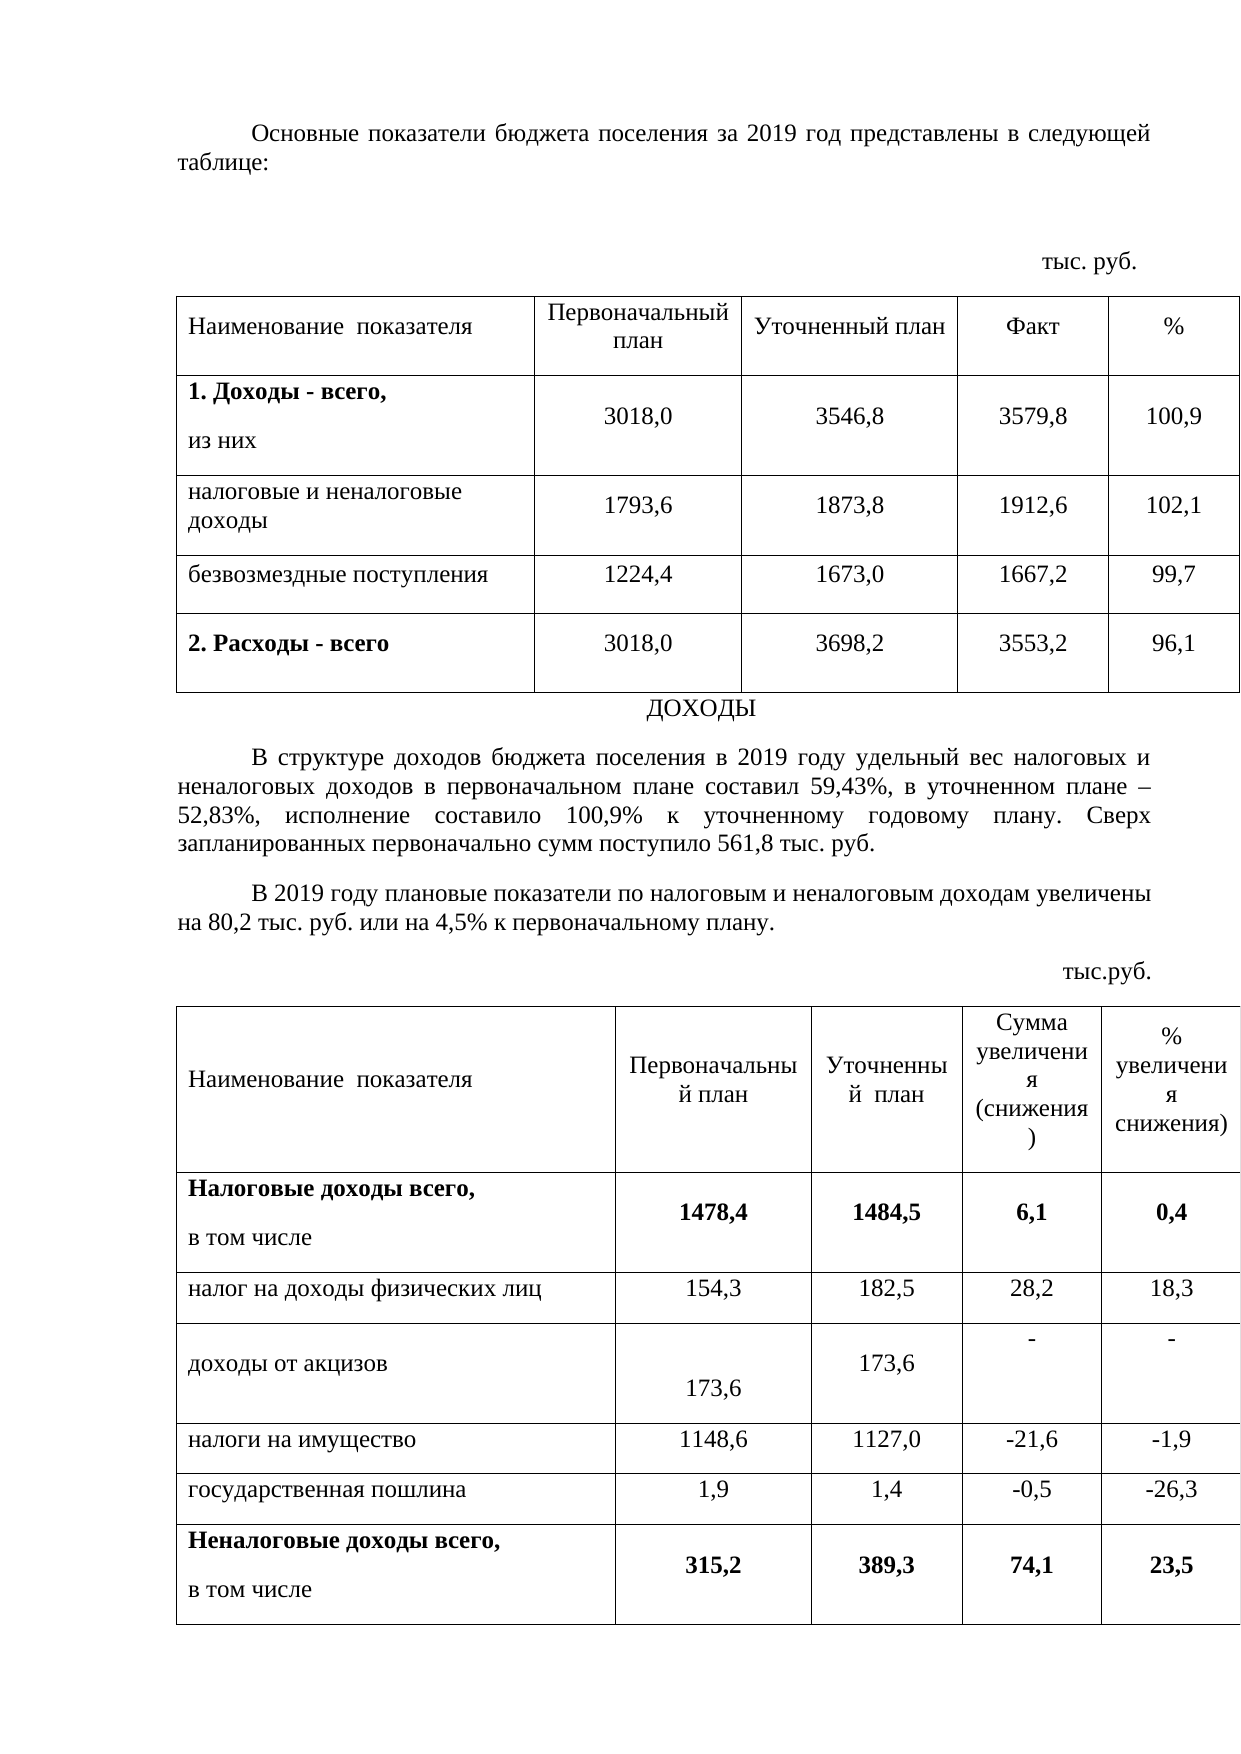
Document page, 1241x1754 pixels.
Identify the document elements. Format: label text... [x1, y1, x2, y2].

table_header Уточненный план [812, 1007, 962, 1172]
table_cell 389,3 [812, 1525, 962, 1624]
table_cell 102,1 [1109, 476, 1239, 554]
table_cell 3546,8 [742, 376, 957, 475]
table_cell 3018,0 [535, 376, 741, 475]
table_cell 173,6 [812, 1324, 962, 1423]
table_cell 1224,4 [535, 556, 741, 613]
table_header % [1109, 297, 1239, 375]
text ДОХОДЫ [177, 693, 1152, 721]
table_cell 1478,4 [616, 1173, 811, 1272]
table_cell 182,5 [812, 1273, 962, 1322]
table_header Факт [958, 297, 1108, 375]
table_cell налоговые и неналоговые доходы [177, 476, 534, 554]
table_cell -0,5 [963, 1474, 1101, 1524]
table_cell 1667,2 [958, 556, 1108, 613]
table_cell 0,4 [1102, 1173, 1240, 1272]
text В структуре доходов бюджета поселения в 2019 году удельный вес налоговых и неналоговых доходов в первоначальном плане составил 59,43%, в уточненном плане – 52,83%, исполнение составило 100,9% к уточненному годовому плану. Сверх запланированных первоначально сумм поступило 561,8 тыс. руб. [177, 742, 1152, 857]
table_cell 6,1 [963, 1173, 1101, 1272]
table_cell -21,6 [963, 1424, 1101, 1473]
table_cell 100,9 [1109, 376, 1239, 475]
table_cell 154,3 [616, 1273, 811, 1322]
table_cell 1873,8 [742, 476, 957, 554]
table_cell 18,3 [1102, 1273, 1240, 1322]
text тыс. руб. [177, 246, 1137, 275]
table_header Наименование показателя [177, 297, 534, 375]
table_cell Налоговые доходы всего, в том числе [177, 1173, 615, 1272]
table_cell государственная пошлина [177, 1474, 615, 1524]
table_cell 1912,6 [958, 476, 1108, 554]
table_cell доходы от акцизов [177, 1324, 615, 1423]
table_cell 1,4 [812, 1474, 962, 1524]
table_cell налоги на имущество [177, 1424, 615, 1473]
table_cell 96,1 [1109, 614, 1239, 692]
table_cell 1127,0 [812, 1424, 962, 1473]
table_cell Неналоговые доходы всего, в том числе [177, 1525, 615, 1624]
text Основные показатели бюджета поселения за 2019 год представлены в следующей таблице: [177, 118, 1152, 176]
table_cell 1484,5 [812, 1173, 962, 1272]
table_cell 28,2 [963, 1273, 1101, 1322]
table_cell 3018,0 [535, 614, 741, 692]
table_header % увеличения снижения) [1102, 1007, 1240, 1172]
table_cell 74,1 [963, 1525, 1101, 1624]
table_header Уточненный план [742, 297, 957, 375]
table_cell 3698,2 [742, 614, 957, 692]
table_cell - [1102, 1324, 1240, 1423]
table_cell 3579,8 [958, 376, 1108, 475]
table_cell 23,5 [1102, 1525, 1240, 1624]
table_header Первоначальный план [616, 1007, 811, 1172]
table_cell 173,6 [616, 1324, 811, 1423]
table_cell 1. Доходы - всего, из них [177, 376, 534, 475]
table_cell 1793,6 [535, 476, 741, 554]
table_cell налог на доходы физических лиц [177, 1273, 615, 1322]
text тыс.руб. [177, 956, 1152, 985]
table_cell 1,9 [616, 1474, 811, 1524]
table_cell 99,7 [1109, 556, 1239, 613]
table_cell 315,2 [616, 1525, 811, 1624]
table_cell - [963, 1324, 1101, 1423]
table_cell 2. Расходы - всего [177, 614, 534, 692]
table_cell 1148,6 [616, 1424, 811, 1473]
table_cell 3553,2 [958, 614, 1108, 692]
table_cell -1,9 [1102, 1424, 1240, 1473]
table_cell безвозмездные поступления [177, 556, 534, 613]
table_header Наименование показателя [177, 1007, 615, 1172]
table_cell -26,3 [1102, 1474, 1240, 1524]
text В 2019 году плановые показатели по налоговым и неналоговым доходам увеличены на 80,2 тыс. руб. или на 4,5% к первоначальному плану. [177, 878, 1152, 936]
table_header Сумма увеличения (снижения) [963, 1007, 1101, 1172]
table_cell 1673,0 [742, 556, 957, 613]
table_header Первоначальный план [535, 297, 741, 375]
